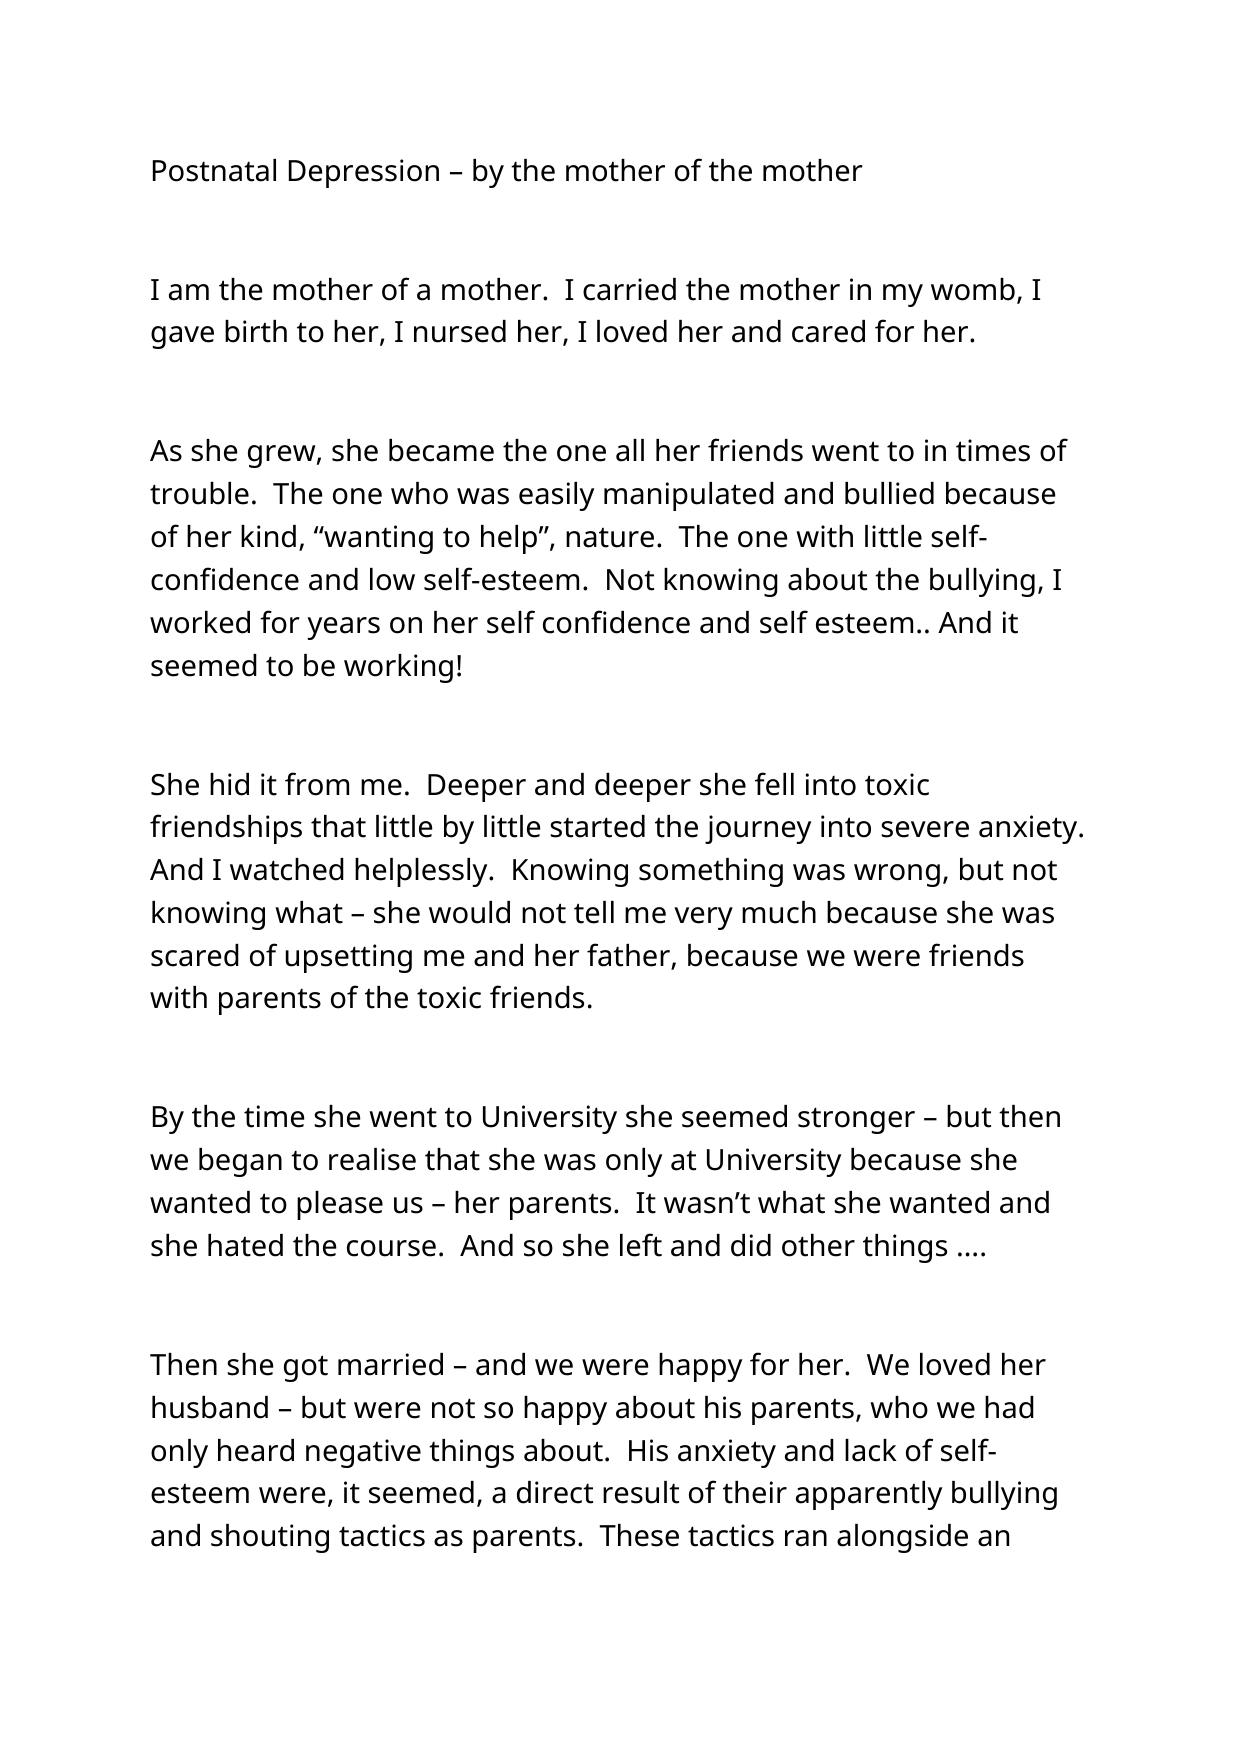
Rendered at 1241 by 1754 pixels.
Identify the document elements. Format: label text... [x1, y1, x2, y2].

text By the time she went to University she seemed stronger – but then we began to realise that she was only at University because she wanted to please us – her parents. It wasn’t what she wanted and she hated the course. And so she left and did other things …. [150, 1097, 1090, 1265]
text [150, 1344, 1090, 1555]
text As she grew, she became the one all her friends went to in times of trouble. The one who was easily manipulated and bullied because of her kind, “wanting to help”, nature. The one with little self-confidence and low self-esteem. Not knowing about the bullying, I worked for years on her self confidence and self esteem.. And it seemed to be working! [150, 431, 1090, 684]
text She hid it from me. Deeper and deeper she fell into toxic friendships that little by little started the journey into severe anxiety. And I watched helplessly. Knowing something was wrong, but not knowing what – she would not tell me very much because she was scared of upsetting me and her father, because we were friends with parents of the toxic friends. [150, 764, 1090, 1017]
text I am the mother of a mother. I carried the mother in my womb, I gave birth to her, I nursed her, I loved her and cared for her. [150, 269, 1090, 351]
text Postnatal Depression – by the mother of the mother [150, 150, 1090, 190]
